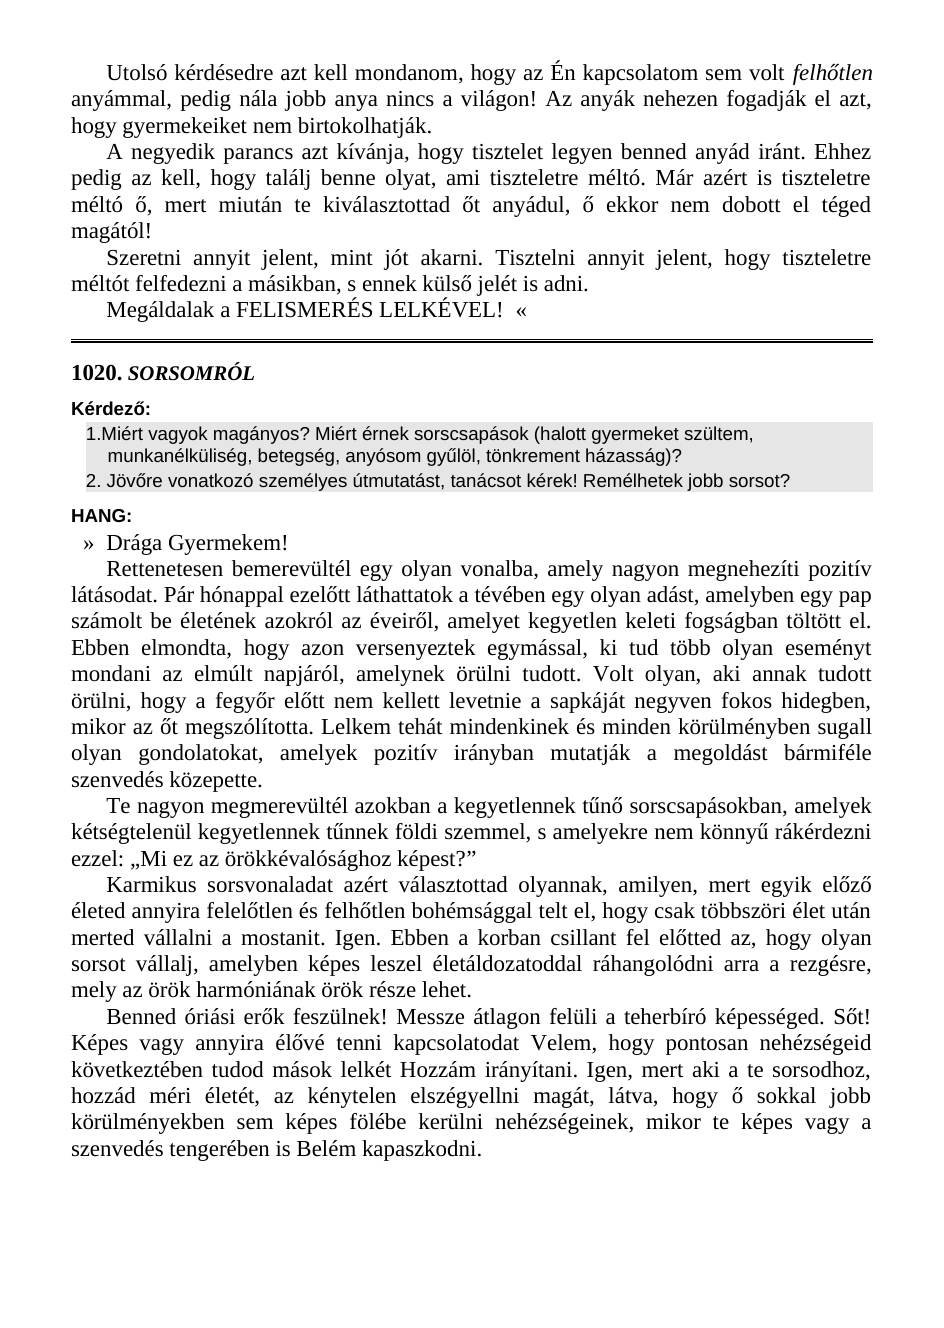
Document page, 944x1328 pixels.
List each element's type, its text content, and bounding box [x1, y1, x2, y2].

text Rettenetesen bemerevültél egy olyan vonalba, amely nagyon megnehezíti pozitív látásodat. Pár hónappal ezelőtt láthattatok a tévében egy olyan adást, amelyben egy pap számolt be életének azokról az éveiről, amelyet kegyetlen keleti fogságban töltött el. Ebben elmondta, hogy azon versenyeztek egymással, ki tud több olyan eseményt mondani az elmúlt napjáról, amelynek örülni tudott. Volt olyan, aki annak tudott örülni, hogy a fegyőr előtt nem kellett levetnie a sapkáját negyven fokos hidegben, mikor az őt megszólította. Lelkem tehát mindenkinek és minden körülményben sugall olyan gondolatokat, amelyek pozitív irányban mutatják a megoldást bármiféle szenvedés közepette. [71, 555, 873, 792]
text Megáldalak a FELISMERÉS LELKÉVEL! « [71, 296, 873, 323]
text Benned óriási erők feszülnek! Messze átlagon felüli a teherbíró képességed. Sőt! Képes vagy annyira élővé tenni kapcsolatodat Velem, hogy pontosan nehézségeid következtében tudod mások lelkét Hozzám irányítani. Igen, mert aki a te sorsodhoz, hozzád méri életét, az kénytelen elszégyellni magát, látva, hogy ő sokkal jobb körülményekben sem képes fölébe kerülni nehézségeinek, mikor te képes vagy a szenvedés tengerében is Belém kapaszkodni. [71, 1003, 873, 1161]
text Utolsó kérdésedre azt kell mondanom, hogy az Én kapcsolatom sem volt felhőtlen anyámmal, pedig nála jobb anya nincs a világon! Az anyák nehezen fogadják el azt, hogy gyermekeiket nem birtokolhatják. [71, 59, 873, 138]
text HANG: [71, 505, 873, 526]
text Kérdező: [71, 398, 873, 419]
text 1.Miért vagyok magányos? Miért érnek sorscsapások (halott gyermeket szültem, munkanélküliség, betegség, anyósom gyűlöl, tönkrement házasság)? [86, 422, 873, 467]
text 2. Jövőre vonatkozó személyes útmutatást, tanácsot kérek! Remélhetek jobb sorsot? [86, 469, 873, 492]
text A negyedik parancs azt kívánja, hogy tisztelet legyen benned anyád iránt. Ehhez pedig az kell, hogy találj benne olyat, ami tiszteletre méltó. Már azért is tiszteletre méltó ő, mert miután te kiválasztottad őt anyádul, ő ekkor nem dobott el téged magától! [71, 138, 873, 243]
text Karmikus sorsvonaladat azért választottad olyannak, amilyen, mert egyik előző életed annyira felelőtlen és felhőtlen bohémsággal telt el, hogy csak többszöri élet után merted vállalni a mostanit. Igen. Ebben a korban csillant fel előtted az, hogy olyan sorsot vállalj, amelyben képes leszel életáldozatoddal ráhangolódni arra a rezgésre, mely az örök harmóniának örök része lehet. [71, 871, 873, 1003]
text Te nagyon megmerevültél azokban a kegyetlennek tűnő sorscsapásokban, amelyek kétségtelenül kegyetlennek tűnnek földi szemmel, s amelyekre nem könnyű rákérdezni ezzel: „Mi ez az örökkévalósághoz képest?” [71, 792, 873, 871]
text » Drága Gyermekem! [71, 528, 873, 555]
text Szeretni annyit jelent, mint jót akarni. Tisztelni annyit jelent, hogy tiszteletre méltót felfedezni a másikban, s ennek külső jelét is adni. [71, 243, 873, 296]
text #1020. SORSOMRÓL [71, 343, 873, 385]
